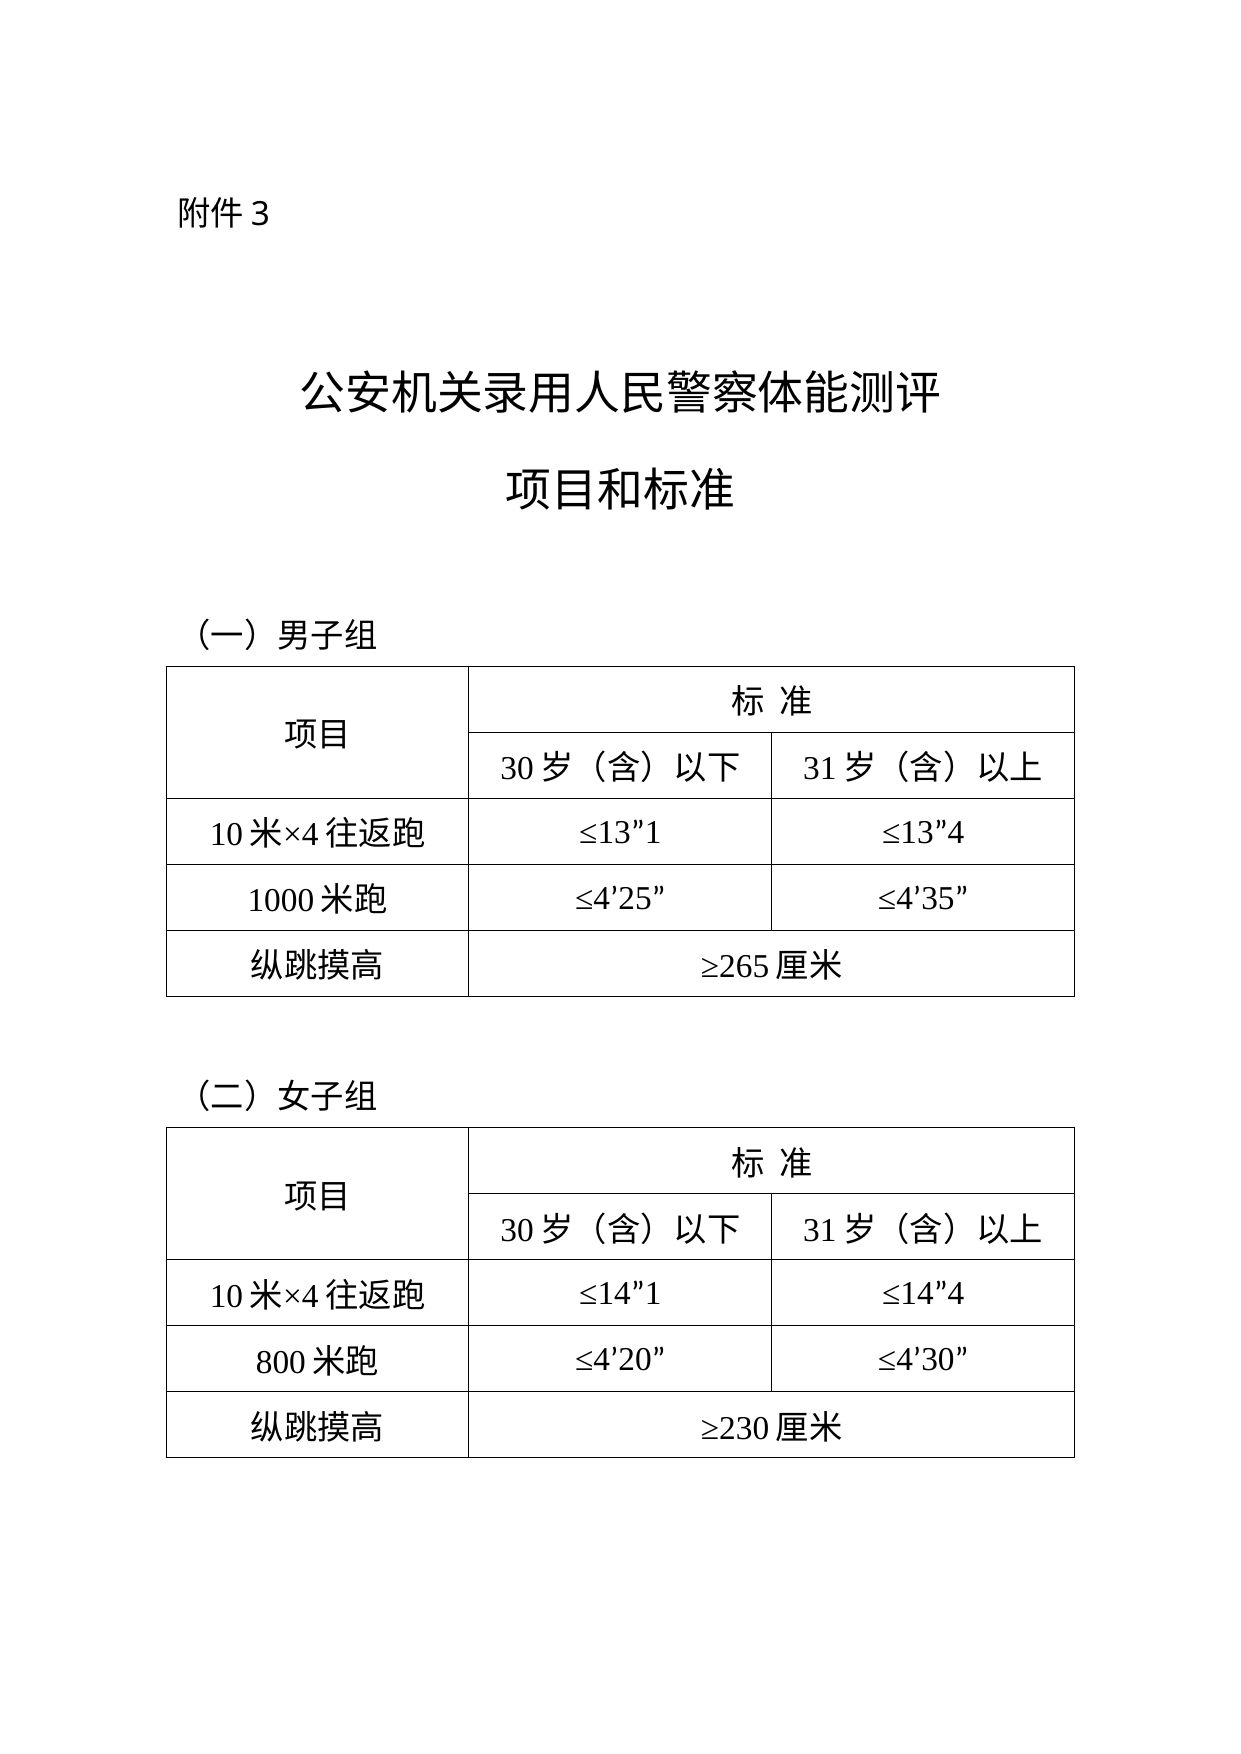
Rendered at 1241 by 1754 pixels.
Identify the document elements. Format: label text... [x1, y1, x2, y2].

table_header 标 准 [469, 667, 1074, 732]
table_cell ≤4’20” [469, 1326, 771, 1391]
table_cell 10米×4往返跑 [167, 799, 468, 864]
table_cell ≤4’30” [772, 1326, 1074, 1391]
text 项目和标准 [177, 438, 1063, 536]
table_cell ≤14”1 [469, 1260, 771, 1325]
table_header 项目 [167, 667, 468, 798]
table_cell 30岁（含）以下 [469, 733, 771, 798]
table_cell ≥230厘米 [469, 1392, 1074, 1457]
table_cell 30岁（含）以下 [469, 1194, 771, 1259]
table_cell 31岁（含）以上 [772, 1194, 1074, 1259]
table_cell ≤13”1 [469, 799, 771, 864]
text 附件3 [177, 178, 1063, 243]
table_cell 纵跳摸高 [167, 1392, 468, 1457]
table_cell 10米×4往返跑 [167, 1260, 468, 1325]
table_cell ≤13”4 [772, 799, 1074, 864]
text 公安机关录用人民警察体能测评 [177, 341, 1063, 438]
table_cell 纵跳摸高 [167, 931, 468, 996]
table_cell 800米跑 [167, 1326, 468, 1391]
table_cell ≤4’25” [469, 865, 771, 930]
table_header 项目 [167, 1128, 468, 1259]
text （二）女子组 [177, 1062, 1063, 1127]
table_cell ≤4’35” [772, 865, 1074, 930]
table_cell ≤14”4 [772, 1260, 1074, 1325]
table_cell 31岁（含）以上 [772, 733, 1074, 798]
table_cell 1000米跑 [167, 865, 468, 930]
table_header 标 准 [469, 1128, 1074, 1193]
text （一）男子组 [177, 601, 1063, 666]
table_cell ≥265厘米 [469, 931, 1074, 996]
